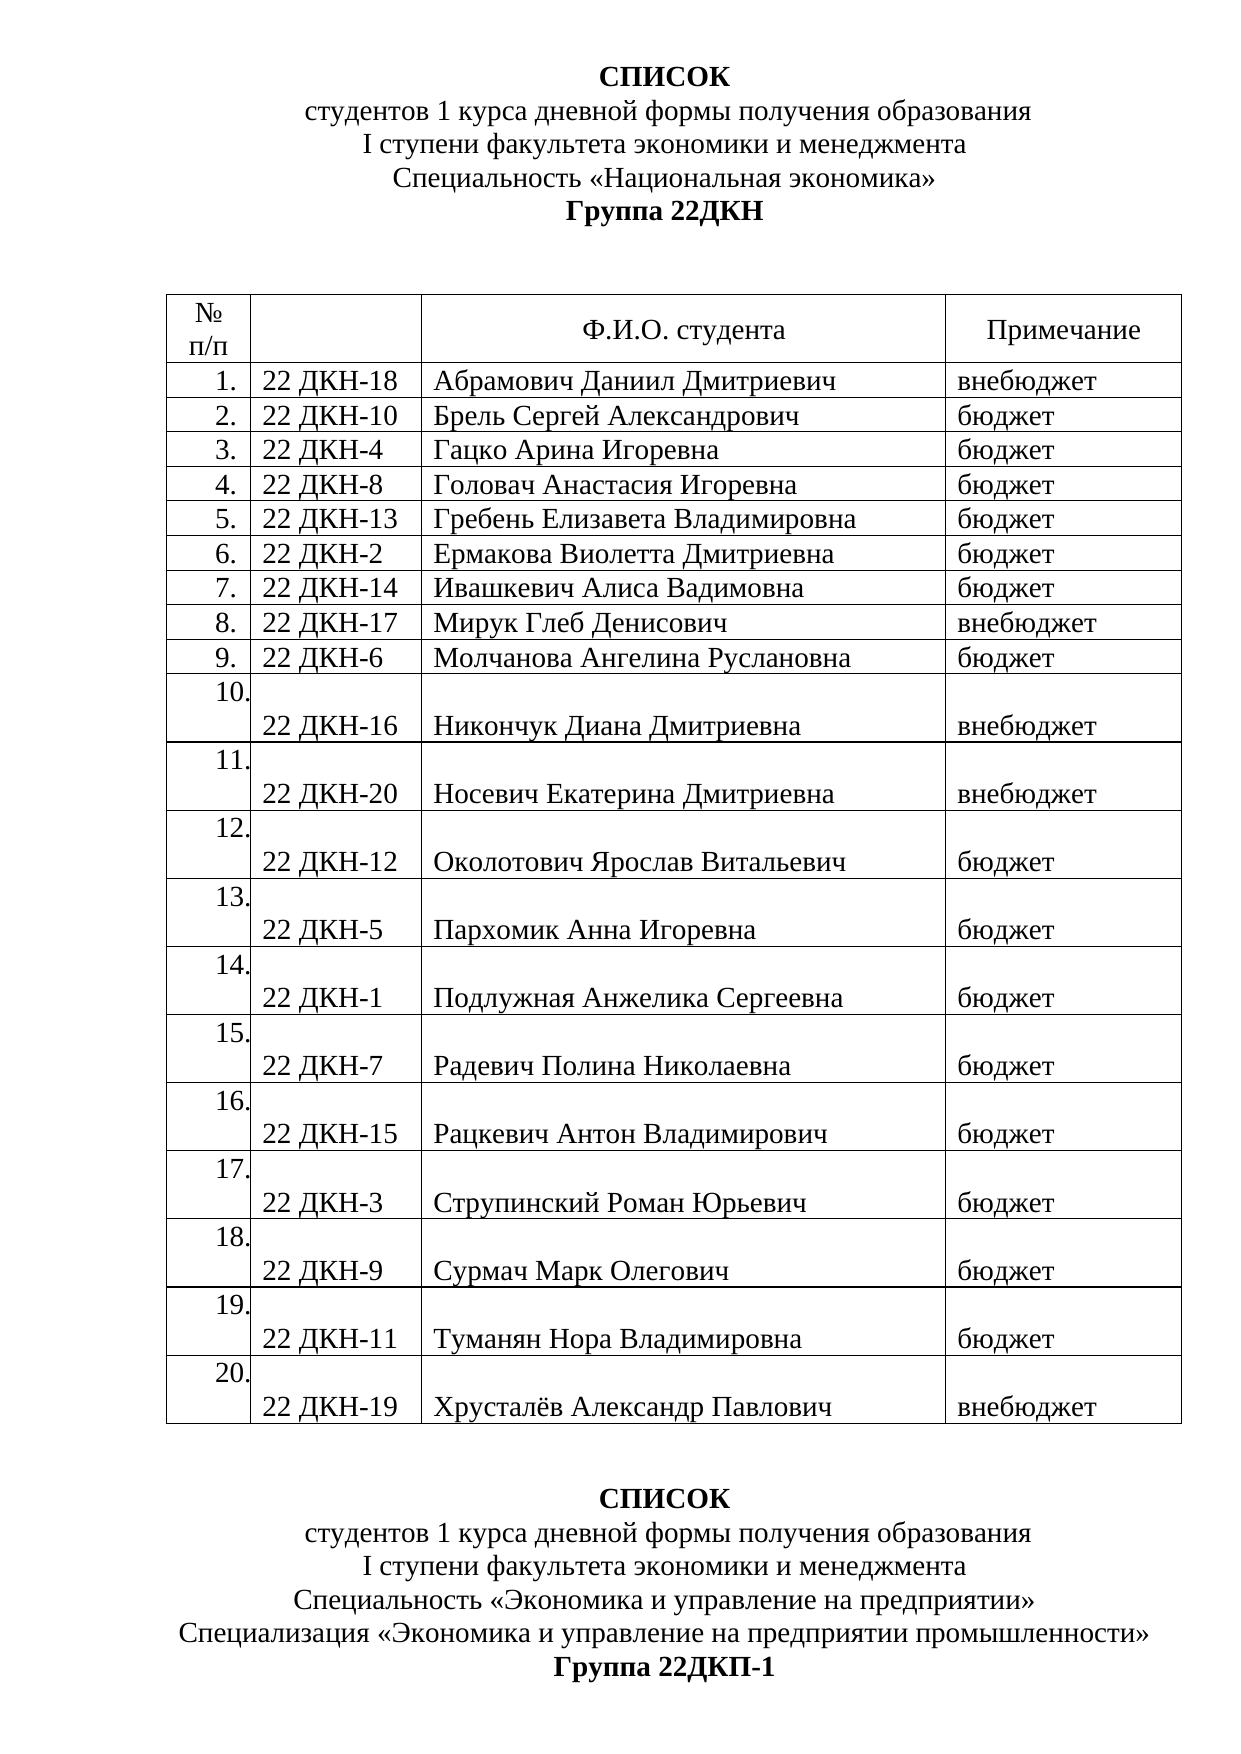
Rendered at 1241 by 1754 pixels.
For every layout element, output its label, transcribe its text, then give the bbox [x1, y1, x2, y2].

table_cell Сурмач Марк Олегович [422, 1219, 945, 1286]
table_cell [167, 501, 250, 535]
table_cell [167, 674, 250, 741]
table_cell бюджет [946, 467, 1181, 500]
table_cell 22 ДКН-14 [251, 571, 421, 604]
table_cell бюджет [946, 947, 1181, 1014]
table_cell [167, 1151, 250, 1218]
table_cell 22 ДКН-18 [251, 363, 421, 397]
text Группа 22ДКП-1 [177, 1649, 1152, 1682]
table_cell [167, 467, 250, 500]
table_cell внебюджет [946, 674, 1181, 741]
table_cell 22 ДКН-16 [251, 674, 421, 741]
table_cell Пархомик Анна Игоревна [422, 879, 945, 946]
table_cell Молчанова Ангелина Руслановна [422, 640, 945, 673]
table_cell 22 ДКН-7 [251, 1015, 421, 1082]
text Специализация «Экономика и управление на предприятии промышленности» [177, 1615, 1152, 1649]
table_cell внебюджет [946, 1356, 1181, 1423]
table_cell бюджет [946, 1015, 1181, 1082]
table_cell Абрамович Даниил Дмитриевич [422, 363, 945, 397]
table_cell [167, 1288, 250, 1354]
table_cell 22 ДКН-1 [251, 947, 421, 1014]
table_cell 22 ДКН-8 [251, 467, 421, 500]
table_cell [167, 363, 250, 397]
table_cell [167, 1083, 250, 1150]
table_cell Рацкевич Антон Владимирович [422, 1083, 945, 1150]
table_cell бюджет [946, 398, 1181, 431]
table_cell Радевич Полина Николаевна [422, 1015, 945, 1082]
text I ступени факультета экономики и менеджмента [177, 1548, 1152, 1582]
table_cell бюджет [946, 571, 1181, 604]
table_cell внебюджет [946, 605, 1181, 639]
table_cell Гребень Елизавета Владимировна [422, 501, 945, 535]
table_cell [167, 605, 250, 639]
table_cell 22 ДКН-20 [251, 743, 421, 809]
table_cell [167, 398, 250, 431]
text Группа 22ДКН [177, 193, 1152, 227]
table_cell 22 ДКН-3 [251, 1151, 421, 1218]
table_cell [167, 571, 250, 604]
table_cell 22 ДКН-6 [251, 640, 421, 673]
table_cell 22 ДКН-12 [251, 811, 421, 878]
text СПИСОК [177, 59, 1152, 93]
text СПИСОК [177, 1481, 1152, 1515]
text студентов 1 курса дневной формы получения образования [177, 93, 1152, 126]
table_header № п/п [167, 295, 250, 362]
table_cell 22 ДКН-4 [251, 432, 421, 466]
table_cell Ермакова Виолетта Дмитриевна [422, 536, 945, 569]
table_header [251, 295, 421, 362]
table_cell бюджет [946, 1219, 1181, 1286]
table_cell бюджет [946, 1288, 1181, 1354]
table_cell [167, 947, 250, 1014]
table_cell бюджет [946, 640, 1181, 673]
table_cell 22 ДКН-13 [251, 501, 421, 535]
table_cell [167, 432, 250, 466]
table_cell Головач Анастасия Игоревна [422, 467, 945, 500]
table_cell Мирук Глеб Денисович [422, 605, 945, 639]
table_cell [167, 1356, 250, 1423]
table_cell бюджет [946, 501, 1181, 535]
text Специальность «Экономика и управление на предприятии» [177, 1582, 1152, 1615]
table_cell Струпинский Роман Юрьевич [422, 1151, 945, 1218]
table_cell 22 ДКН-15 [251, 1083, 421, 1150]
table_cell [167, 640, 250, 673]
text студентов 1 курса дневной формы получения образования [177, 1515, 1152, 1548]
table_cell Носевич Екатерина Дмитриевна [422, 743, 945, 809]
table_cell Подлужная Анжелика Сергеевна [422, 947, 945, 1014]
table_cell бюджет [946, 811, 1181, 878]
table_cell [167, 1015, 250, 1082]
table_cell 22 ДКН-10 [251, 398, 421, 431]
table_cell Хрусталёв Александр Павлович [422, 1356, 945, 1423]
table_header Примечание [946, 295, 1181, 362]
table_cell Туманян Нора Владимировна [422, 1288, 945, 1354]
table_cell бюджет [946, 1083, 1181, 1150]
table_cell Околотович Ярослав Витальевич [422, 811, 945, 878]
table_cell 22 ДКН-2 [251, 536, 421, 569]
table_cell [167, 743, 250, 809]
table_cell внебюджет [946, 743, 1181, 809]
table_header Ф.И.О. студента [422, 295, 945, 362]
table_cell 22 ДКН-9 [251, 1219, 421, 1286]
text Специальность «Национальная экономика» [177, 160, 1152, 193]
table_cell 22 ДКН-17 [251, 605, 421, 639]
table_cell [167, 879, 250, 946]
table_cell бюджет [946, 1151, 1181, 1218]
table_cell 22 ДКН-19 [251, 1356, 421, 1423]
table_cell Брель Сергей Александрович [422, 398, 945, 431]
table_cell [167, 1219, 250, 1286]
table_cell Гацко Арина Игоревна [422, 432, 945, 466]
table_cell [167, 811, 250, 878]
table_cell Ивашкевич Алиса Вадимовна [422, 571, 945, 604]
table_cell бюджет [946, 879, 1181, 946]
table_cell [167, 536, 250, 569]
table_cell 22 ДКН-11 [251, 1288, 421, 1354]
table_cell бюджет [946, 432, 1181, 466]
table_cell Никончук Диана Дмитриевна [422, 674, 945, 741]
table_cell внебюджет [946, 363, 1181, 397]
table_cell 22 ДКН-5 [251, 879, 421, 946]
text I ступени факультета экономики и менеджмента [177, 126, 1152, 160]
table_cell бюджет [946, 536, 1181, 569]
